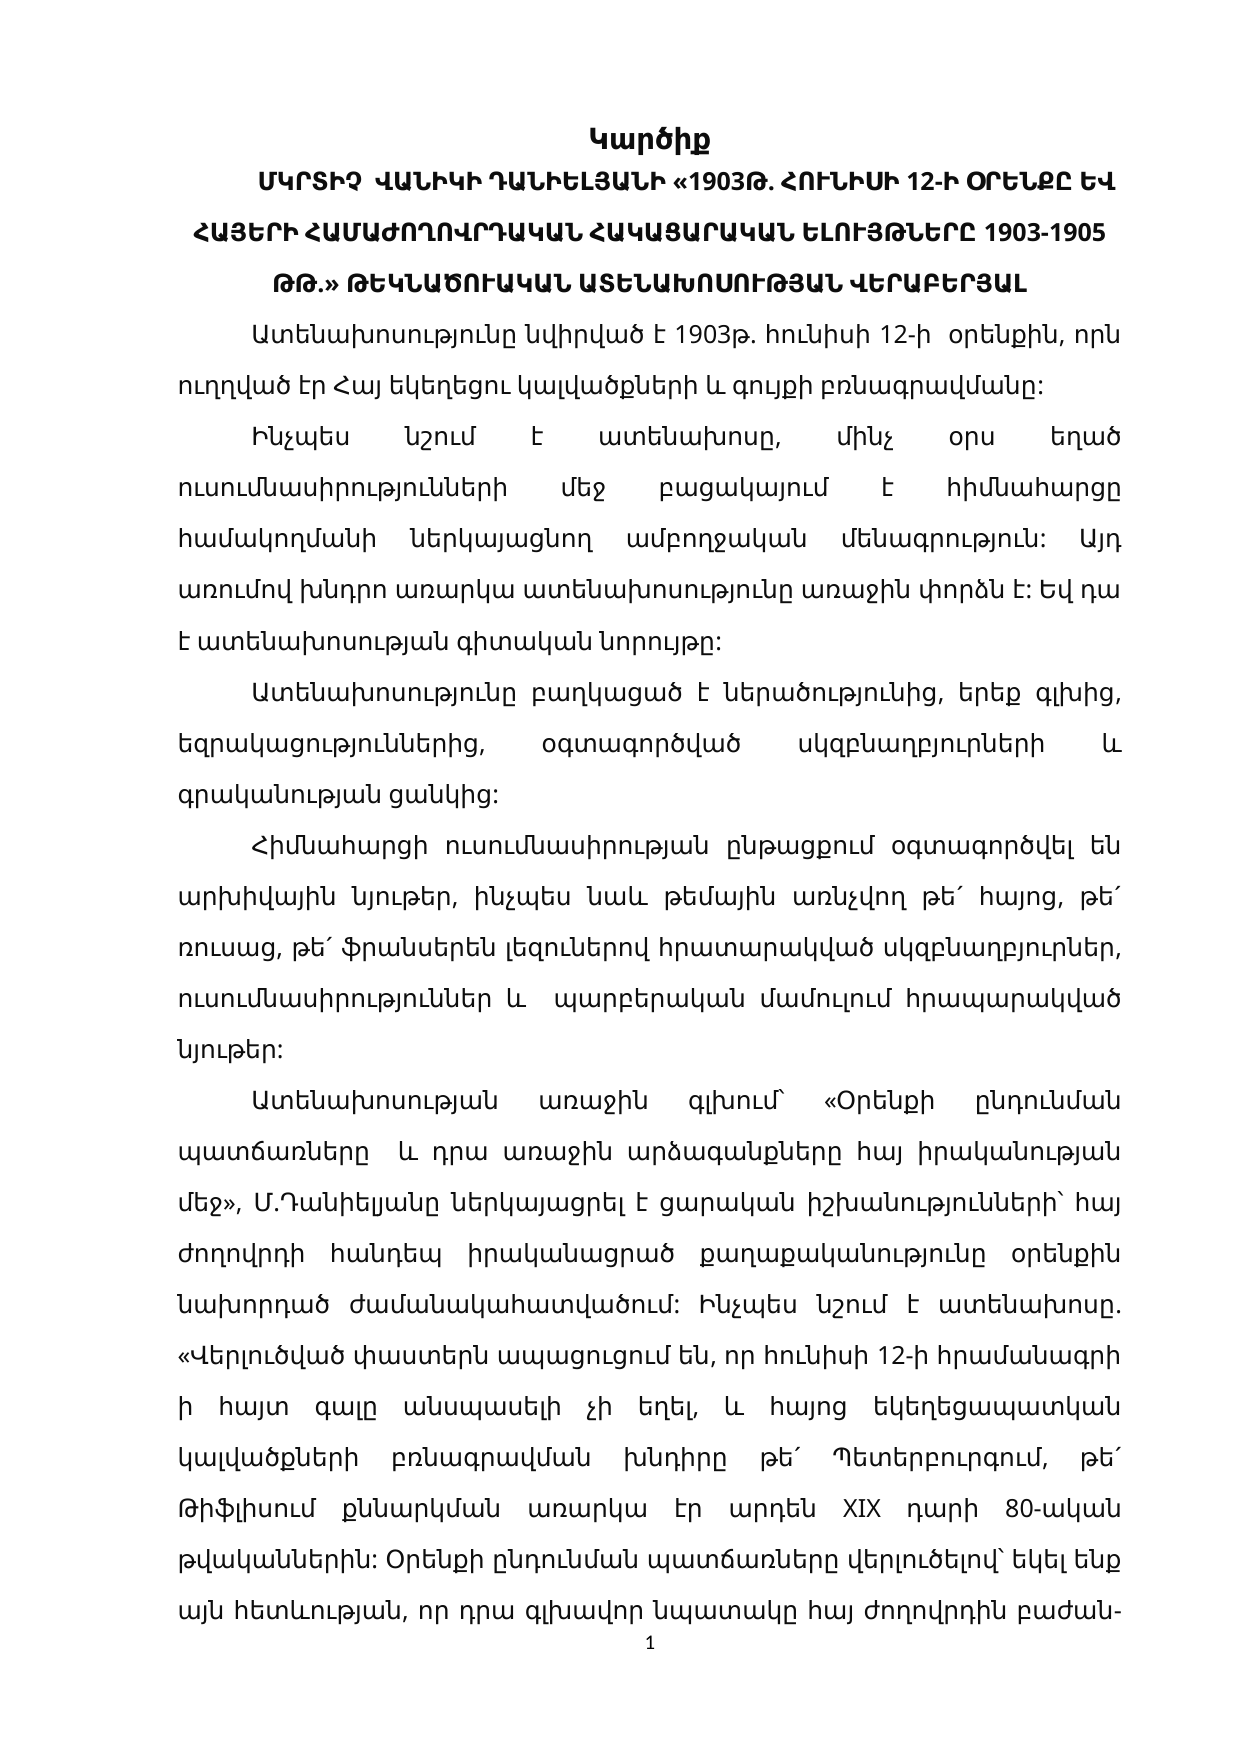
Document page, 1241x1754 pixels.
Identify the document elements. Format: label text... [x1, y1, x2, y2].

text Ատենախոսությունը բաղկացած է ներածությունից, երեք գլխից, եզրակացություններից, օգտագործված սկզբնաղբյուրների և գրականության ցանկից: [177, 674, 1122, 810]
text Ինչպես նշում է ատենախոսը, մինչ օրս եղած ուսումնասիրությունների մեջ բացակայում է հիմնահարցը համակողմանի ներկայացնող ամբողջական մենագրություն: Այդ առումով խնդրո առարկա ատենախոսությունը առաջին փորձն է: Եվ դա է ատենախոսության գիտական նորույթը: [177, 419, 1122, 657]
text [177, 1082, 1122, 1627]
text Ատենախոսությունը նվիրված է 1903թ. հունիսի 12-ի օրենքին, որն ուղղված էր Հայ եկեղեցու կալվածքների և գույքի բռնագրավմանը: [177, 317, 1122, 402]
text Հիմնահարցի ուսումնասիրության ընթացքում օգտագործվել են արխիվային նյութեր, ինչպես նաև թեմային առնչվող թե´ հայոց, թե´ ռուսաց, թե´ ֆրանսերեն լեզուներով հրատարակված սկզբնաղբյուրներ, ուսումնասիրություններ և պարբերական մամուլում հրապարակված նյութեր: [177, 827, 1122, 1066]
text Կարծիք [177, 118, 1122, 158]
text ՄԿՐՏԻՉ ՎԱՆԻԿԻ ԴԱՆԻԵԼՅԱՆԻ «1903Թ. ՀՈՒՆԻՍԻ 12-Ի ՕՐԵՆՔԸ ԵՎ ՀԱՅԵՐԻ ՀԱՄԱԺՈՂՈՎՐԴԱԿԱՆ ՀԱԿԱՑԱՐԱԿԱՆ ԵԼՈՒՅԹՆԵՐԸ 1903-1905 ԹԹ.» ԹԵԿՆԱԾՈՒԱԿԱՆ ԱՏԵՆԱԽՈՍՈՒԹՅԱՆ ՎԵՐԱԲԵՐՅԱԼ [177, 164, 1122, 300]
